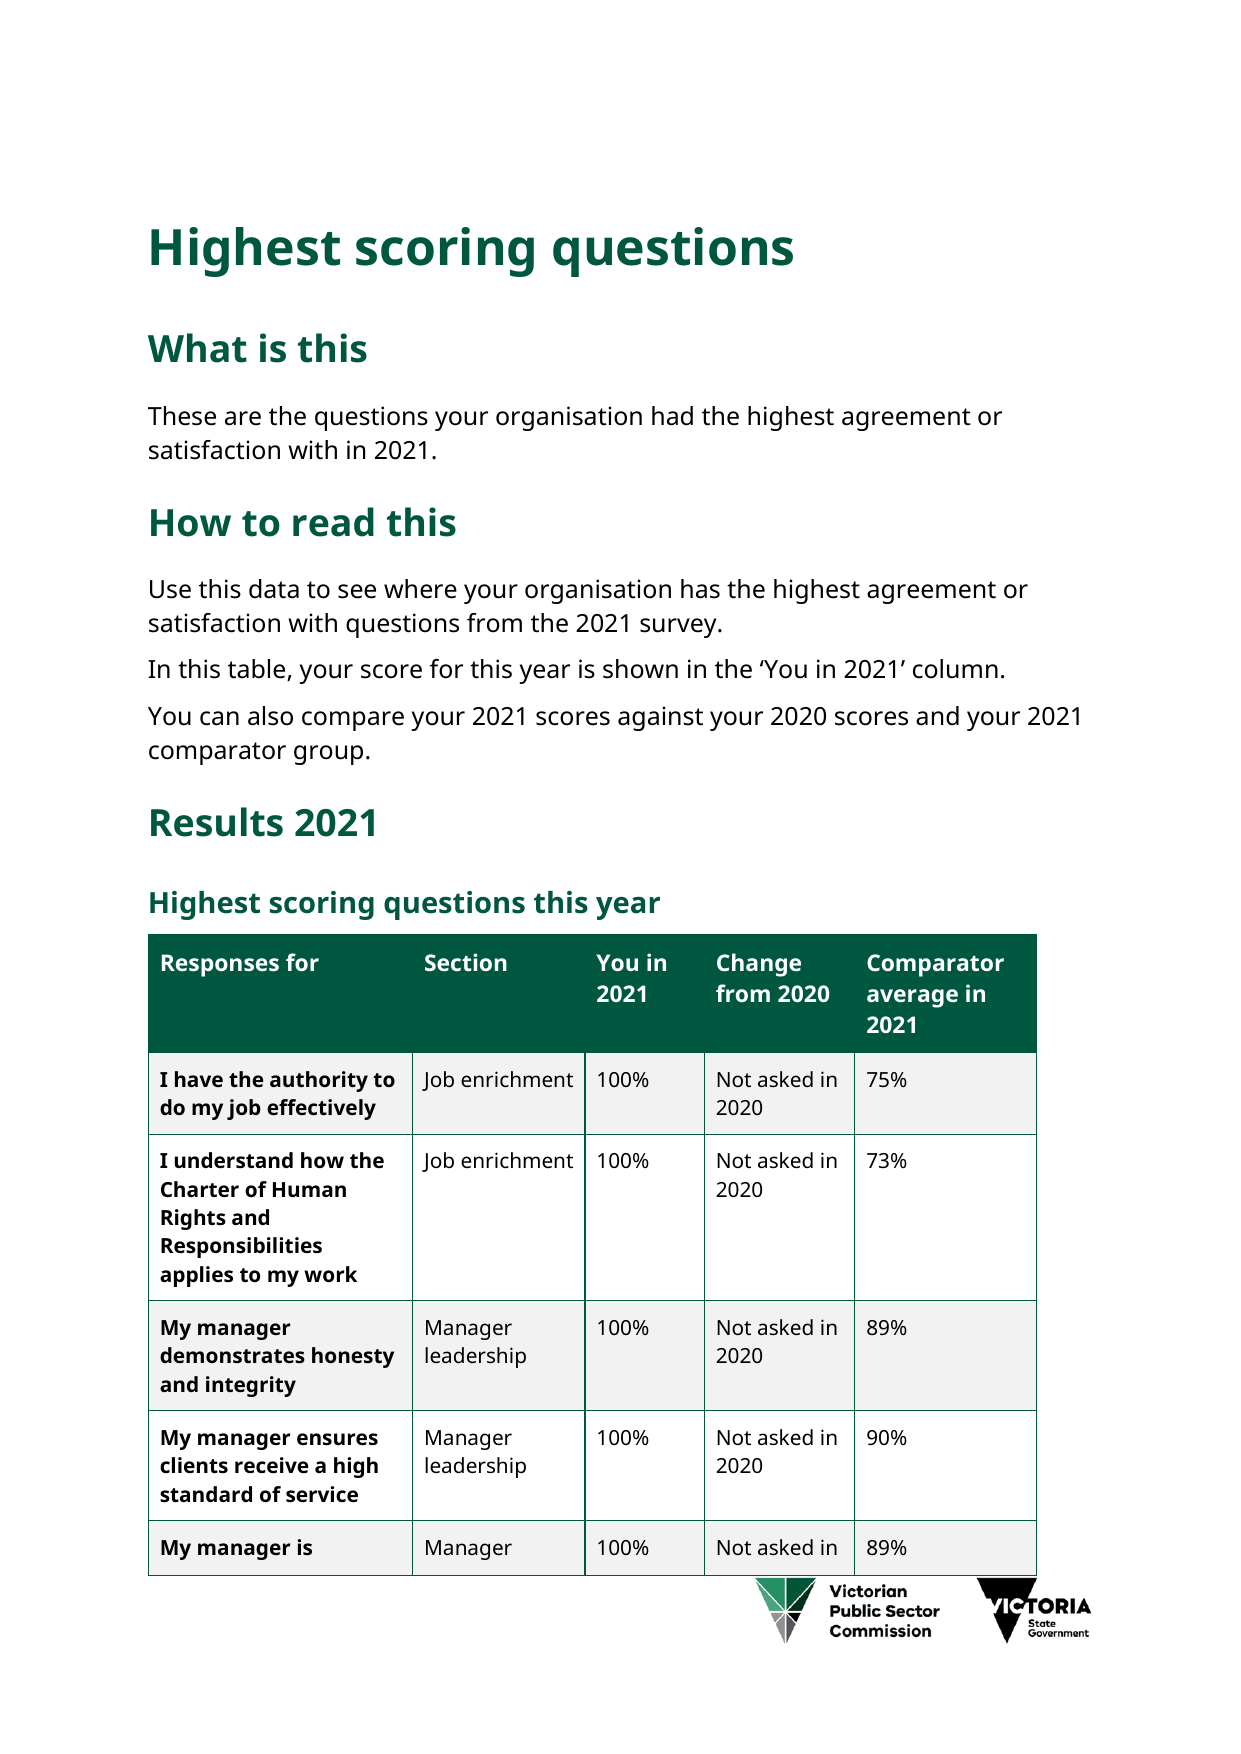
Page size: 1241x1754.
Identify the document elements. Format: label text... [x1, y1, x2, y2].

table_header You in 2021 [586, 935, 704, 1052]
subtitle What is this [148, 323, 1092, 374]
subtitle Results 2021 [148, 796, 1092, 847]
table_cell 100% [586, 1411, 704, 1520]
table_header Change from 2020 [705, 935, 854, 1052]
table_cell My manager is committed to workplace safety [149, 1521, 412, 1575]
table_cell Job enrichment [413, 1053, 584, 1133]
table_header Section [413, 935, 584, 1052]
subtitle Highest scoring questions this year [148, 882, 1092, 922]
text These are the questions your organisation had the highest agreement or satisfaction with in 2021. [148, 398, 1092, 467]
subtitle Highest scoring questions [148, 212, 1092, 280]
table_cell Not asked in 2020 [705, 1135, 854, 1300]
picture [754, 1577, 1093, 1645]
table_cell I understand how the Charter of Human Rights and Responsibilities applies to my work [149, 1135, 412, 1300]
table_cell 100% [586, 1521, 704, 1575]
table_cell 75% [855, 1053, 1036, 1133]
text In this table, your score for this year is shown in the ‘You in 2021’ column. [148, 652, 1092, 686]
table_cell My manager ensures clients receive a high standard of service [149, 1411, 412, 1520]
table_cell 100% [586, 1301, 704, 1410]
text Use this data to see where your organisation has the highest agreement or satisfaction with questions from the 2021 survey. [148, 572, 1092, 640]
table_cell 89% [855, 1301, 1036, 1410]
table_cell My manager demonstrates honesty and integrity [149, 1301, 412, 1410]
table_header Responses for [149, 935, 412, 1052]
table_cell 73% [855, 1135, 1036, 1300]
table_cell 90% [855, 1411, 1036, 1520]
subtitle How to read this [148, 496, 1092, 547]
table_header Comparator average in 2021 [855, 935, 1036, 1052]
table_cell Manager leadership [413, 1521, 584, 1575]
table_cell 100% [586, 1053, 704, 1133]
table_cell Not asked in 2020 [705, 1301, 854, 1410]
table_cell Manager leadership [413, 1301, 584, 1410]
table_cell 89% [855, 1521, 1036, 1575]
text You can also compare your 2021 scores against your 2020 scores and your 2021 comparator group. [148, 699, 1092, 767]
table_cell Not asked in 2020 [705, 1411, 854, 1520]
table_cell Job enrichment [413, 1135, 584, 1300]
table_cell Manager leadership [413, 1411, 584, 1520]
table_cell Not asked in 2020 [705, 1521, 854, 1575]
table_cell Not asked in 2020 [705, 1053, 854, 1133]
table_cell 100% [586, 1135, 704, 1300]
table_cell I have the authority to do my job effectively [149, 1053, 412, 1133]
